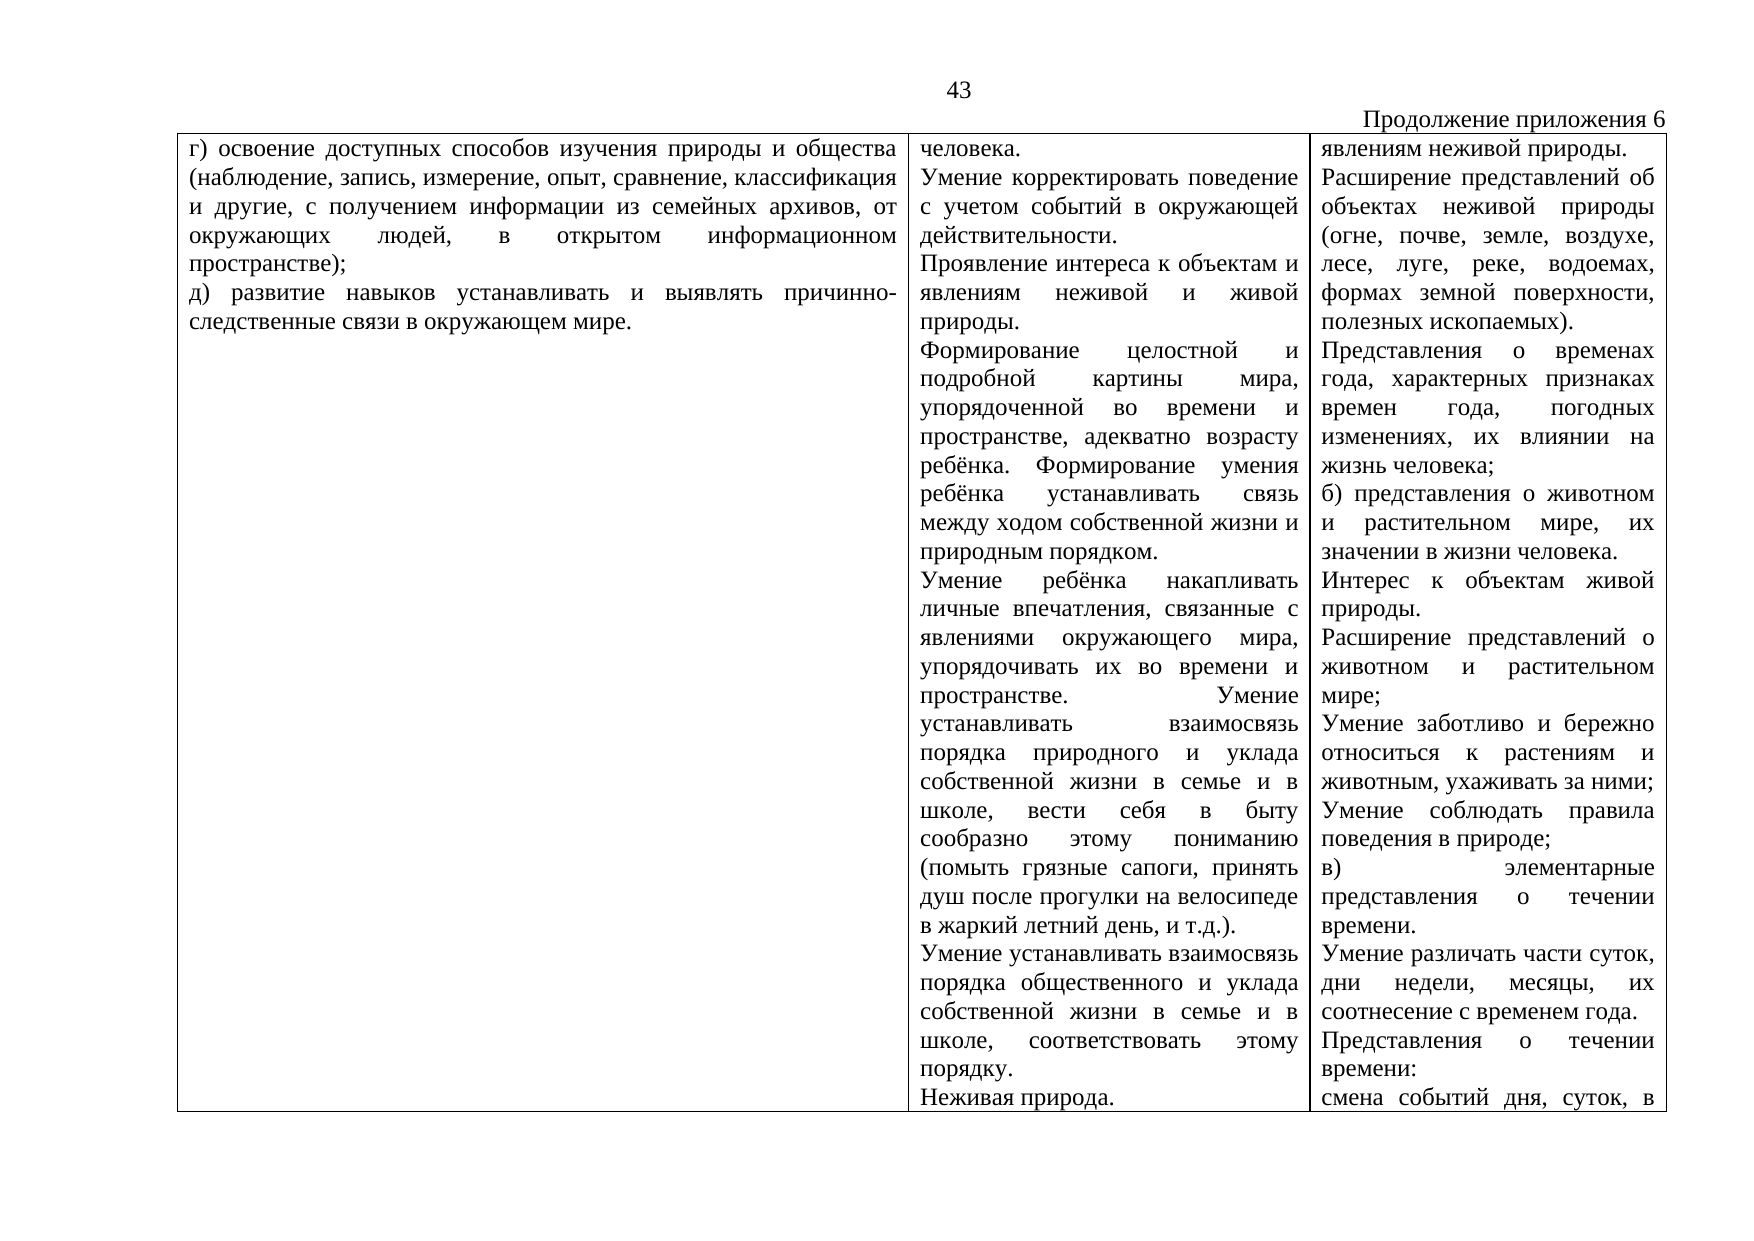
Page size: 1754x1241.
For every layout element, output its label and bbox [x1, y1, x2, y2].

table_cell [1311, 134, 1666, 1111]
table_cell [909, 134, 1309, 1111]
table_cell [178, 134, 908, 1111]
